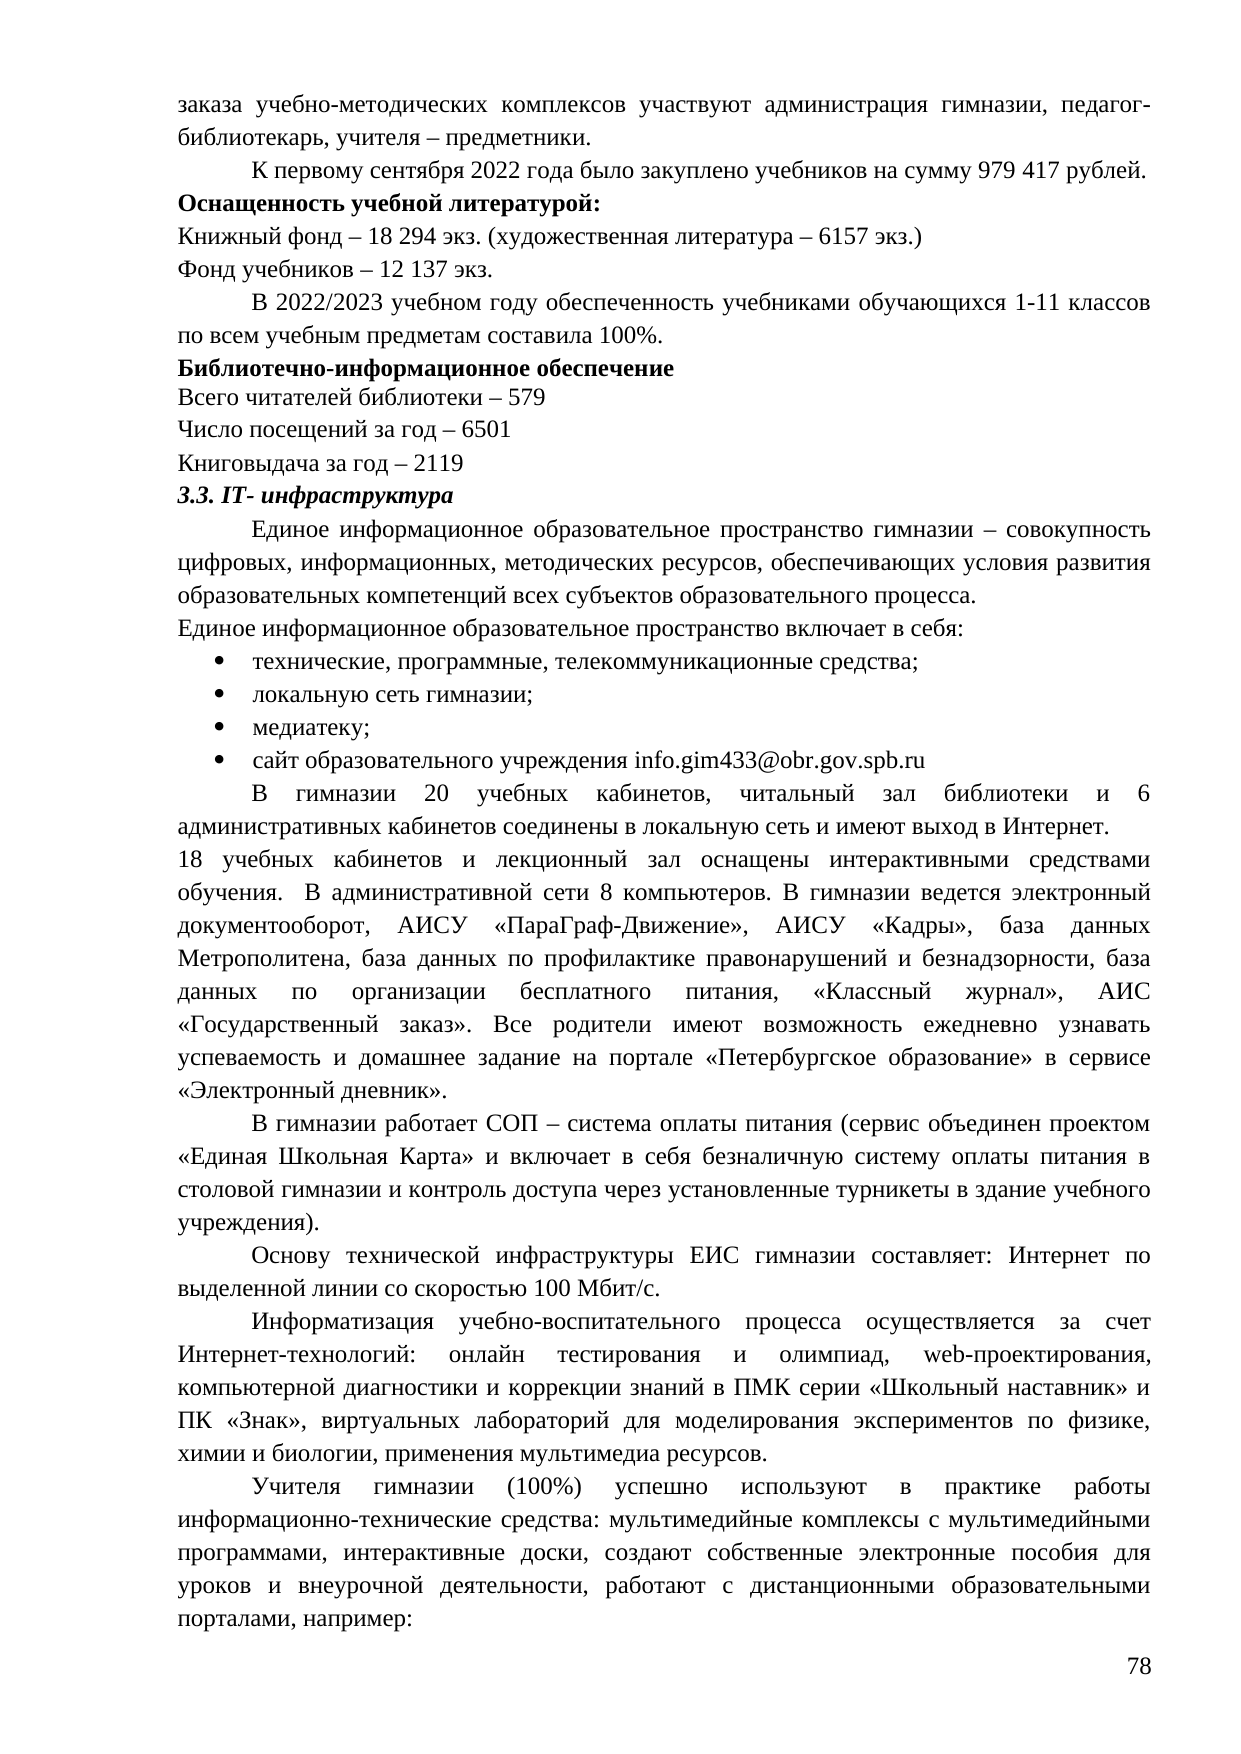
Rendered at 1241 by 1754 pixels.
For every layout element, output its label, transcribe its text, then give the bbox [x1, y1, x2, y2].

text Единое информационное образовательное пространство гимназии – совокупность цифровых, информационных, методических ресурсов, обеспечивающих условия развития образовательных компетенций всех субъектов образовательного процесса. [177, 514, 1152, 608]
text В гимназии 20 учебных кабинетов, читальный зал библиотеки и 6 административных кабинетов соединены в локальную сеть и имеют выход в Интернет. [177, 778, 1152, 839]
text 3.3. IT- инфраструктура [177, 481, 1152, 509]
text К первому сентября 2022 года было закуплено учебников на сумму 979 417 рублей. [177, 155, 1152, 183]
list локальную сеть гимназии; [215, 679, 1152, 707]
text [177, 89, 1152, 150]
text 18 учебных кабинетов и лекционный зал оснащены интерактивными средствами обучения. В административной сети 8 компьютеров. В гимназии ведется электронный документооборот, АИСУ «ПараГраф-Движение», АИСУ «Кадры», база данных Метрополитена, база данных по профилактике правонарушений и безнадзорности, база данных по организации бесплатного питания, «Классный журнал», АИС «Государственный заказ». Все родители имеют возможность ежедневно узнавать успеваемость и домашнее задание на портале «Петербургское образование» в сервисе «Электронный дневник». [177, 844, 1152, 1104]
text В 2022/2023 учебном году обеспеченность учебниками обучающихся 1-11 классов по всем учебным предметам составила 100%. [177, 287, 1152, 348]
list сайт образовательного учреждения info.gim433@obr.gov.spb.ru [215, 745, 1152, 773]
text Информатизация учебно-воспитательного процесса осуществляется за счет Интернет-технологий: онлайн тестирования и олимпиад, web-проектирования, компьютерной диагностики и коррекции знаний в ПМК серии «Школьный наставник» и ПК «Знак», виртуальных лабораторий для моделирования экспериментов по физике, химии и биологии, применения мультимедиа ресурсов. [177, 1306, 1152, 1467]
text Книжный фонд – 18 294 экз. (художественная литература – 6157 экз.) [177, 221, 1152, 249]
text В гимназии работает СОП – система оплаты питания (сервис объединен проектом «Единая Школьная Карта» и включает в себя безналичную систему оплаты питания в столовой гимназии и контроль доступа через установленные турникеты в здание учебного учреждения). [177, 1108, 1152, 1236]
text Фонд учебников – 12 137 экз. [177, 254, 1152, 282]
list медиатеку; [215, 712, 1152, 741]
text Число посещений за год – 6501 [177, 414, 1152, 443]
text Книговыдача за год – 2119 [177, 448, 1152, 476]
text Основу технической инфраструктуры ЕИС гимназии составляет: Интернет по выделенной линии со скоростью 100 Мбит/с. [177, 1240, 1152, 1302]
text Учителя гимназии (100%) успешно используют в практике работы информационно-технические средства: мультимедийные комплексы с мультимедийными программами, интерактивные доски, создают собственные электронные пособия для уроков и внеурочной деятельности, работают с дистанционными образовательными порталами, например: [177, 1471, 1152, 1632]
text Библиотечно-информационное обеспечение [177, 353, 1152, 382]
text Оснащенность учебной литературой: [177, 188, 1152, 216]
list технические, программные, телекоммуникационные средства; [215, 646, 1152, 674]
text Всего читателей библиотеки – 579 [177, 382, 1152, 410]
text Единое информационное образовательное пространство включает в себя: [177, 613, 1152, 641]
